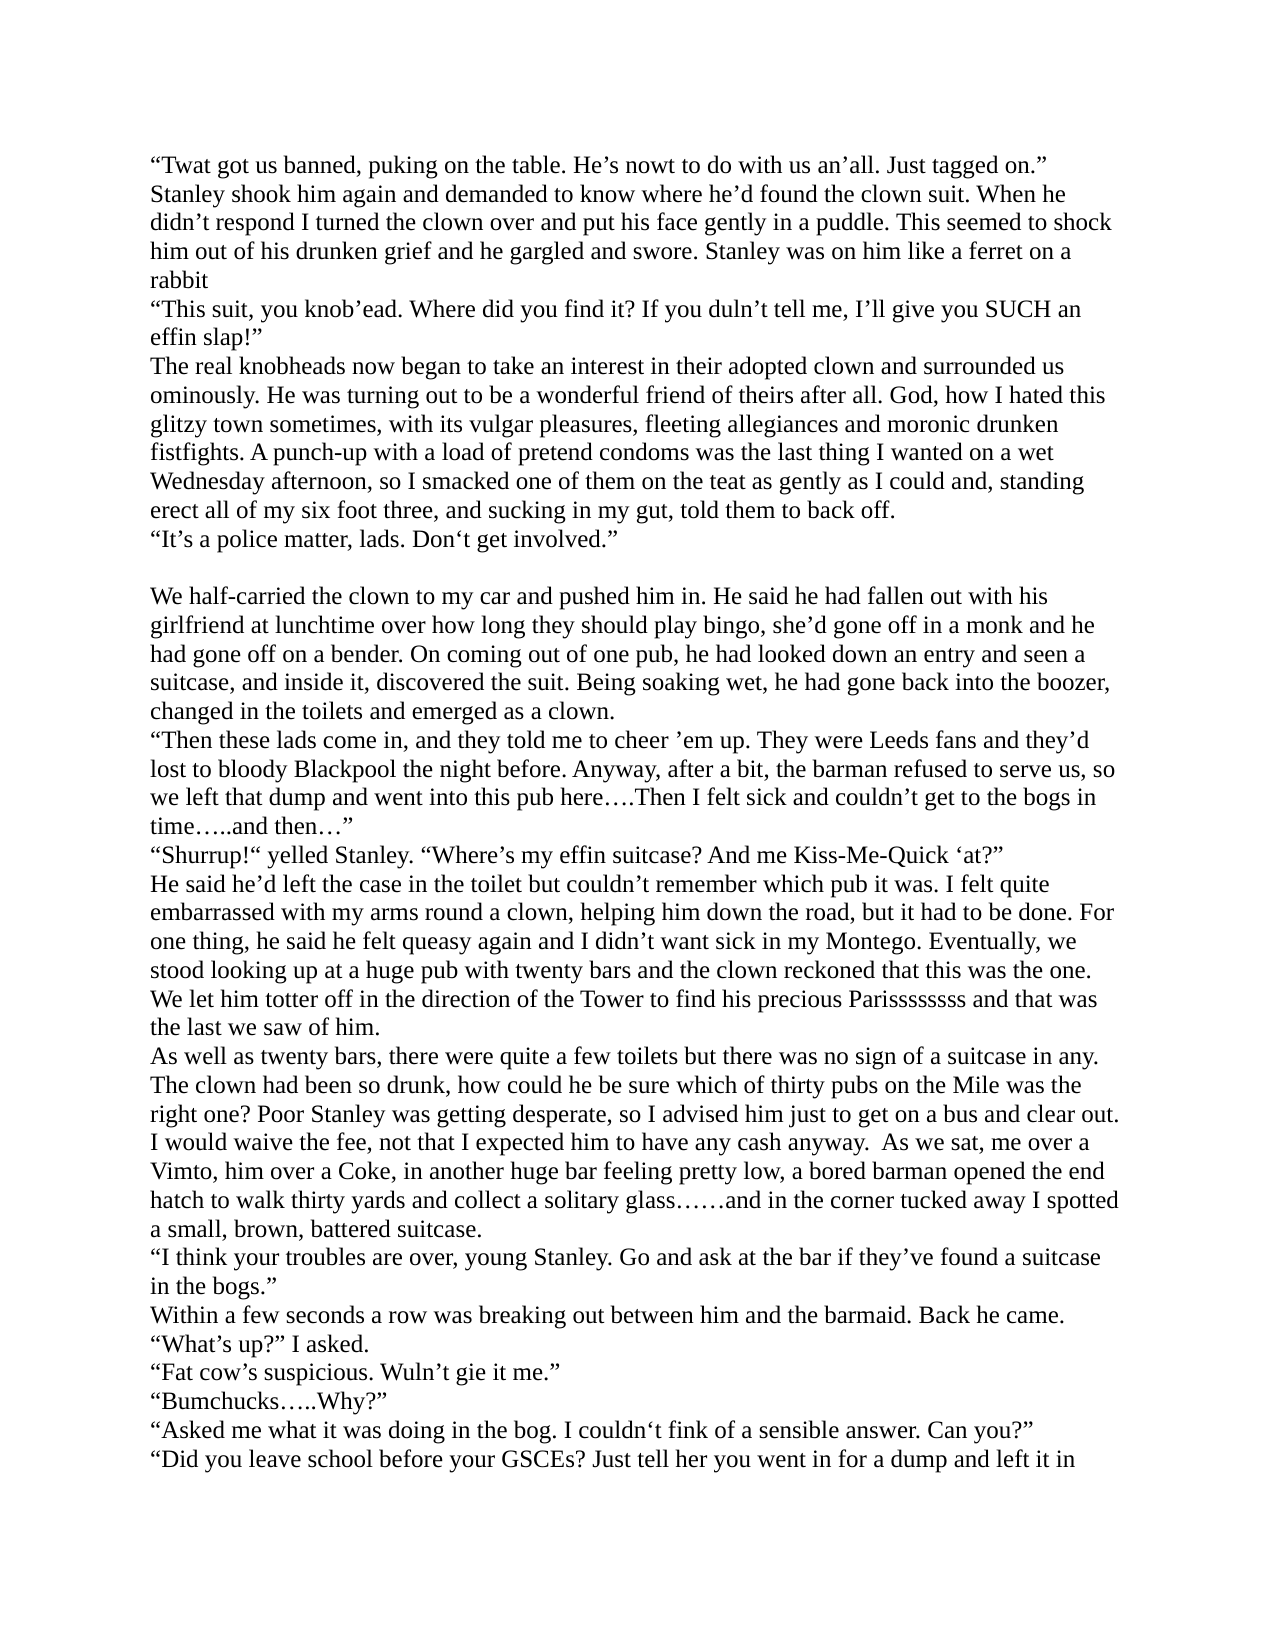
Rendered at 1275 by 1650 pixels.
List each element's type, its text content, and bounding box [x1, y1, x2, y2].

text “Then these lads come in, and they told me to cheer ’em up. They were Leeds fans and they’d lost to bloody Blackpool the night before. Anyway, after a bit, the barman refused to serve us, so we left that dump and went into this pub here….Then I felt sick and couldn’t get to the bogs in time…..and then…” [150, 725, 1125, 840]
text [150, 1444, 1125, 1472]
text “Shurrup!“ yelled Stanley. “Where’s my effin suitcase? And me Kiss-Me-Quick ‘at?” [150, 840, 1125, 869]
text “It’s a police matter, lads. Don‘t get involved.” [150, 524, 1125, 552]
text The real knobheads now began to take an interest in their adopted clown and surrounded us ominously. He was turning out to be a wonderful friend of theirs after all. God, how I hated this glitzy town sometimes, with its vulgar pleasures, fleeting allegiances and moronic drunken fistfights. A punch-up with a load of pretend condoms was the last thing I wanted on a wet Wednesday afternoon, so I smacked one of them on the teat as gently as I could and, standing erect all of my six foot three, and sucking in my gut, told them to back off. [150, 351, 1125, 524]
text We half-carried the clown to my car and pushed him in. He said he had fallen out with his girlfriend at lunchtime over how long they should play bingo, she’d gone off in a monk and he had gone off on a bender. On coming out of one pub, he had looked down an entry and seen a suitcase, and inside it, discovered the suit. Being soaking wet, he had gone back into the boozer, changed in the toilets and emerged as a clown. [150, 581, 1125, 725]
text “I think your troubles are over, young Stanley. Go and ask at the bar if they’ve found a suitcase in the bogs.” [150, 1242, 1125, 1300]
text “Twat got us banned, puking on the table. He’s nowt to do with us an’all. Just tagged on.” [150, 150, 1125, 179]
text Stanley shook him again and demanded to know where he’d found the clown suit. When he didn’t respond I turned the clown over and put his face gently in a puddle. This seemed to shock him out of his drunken grief and he gargled and swore. Stanley was on him like a ferret on a rabbit [150, 179, 1125, 294]
text “What’s up?” I asked. [150, 1329, 1125, 1357]
text As well as twenty bars, there were quite a few toilets but there was no sign of a suitcase in any. The clown had been so drunk, how could he be sure which of thirty pubs on the Mile was the right one? Poor Stanley was getting desperate, so I advised him just to get on a bus and clear out. I would waive the fee, not that I expected him to have any cash anyway. As we sat, me over a Vimto, him over a Coke, in another huge bar feeling pretty low, a bored barman opened the end hatch to walk thirty yards and collect a solitary glass……and in the corner tucked away I spotted a small, brown, battered suitcase. [150, 1041, 1125, 1242]
text “Fat cow’s suspicious. Wuln’t gie it me.” [150, 1357, 1125, 1386]
text Within a few seconds a row was breaking out between him and the barmaid. Back he came. [150, 1300, 1125, 1329]
text “This suit, you knob’ead. Where did you find it? If you duln’t tell me, I’ll give you SUCH an effin slap!” [150, 294, 1125, 351]
text “Bumchucks…..Why?” [150, 1386, 1125, 1415]
text “Asked me what it was doing in the bog. I couldn‘t fink of a sensible answer. Can you?” [150, 1415, 1125, 1444]
text He said he’d left the case in the toilet but couldn’t remember which pub it was. I felt quite embarrassed with my arms round a clown, helping him down the road, but it had to be done. For one thing, he said he felt queasy again and I didn’t want sick in my Montego. Eventually, we stood looking up at a huge pub with twenty bars and the clown reckoned that this was the one. We let him totter off in the direction of the Tower to find his precious Parissssssss and that was the last we saw of him. [150, 869, 1125, 1041]
